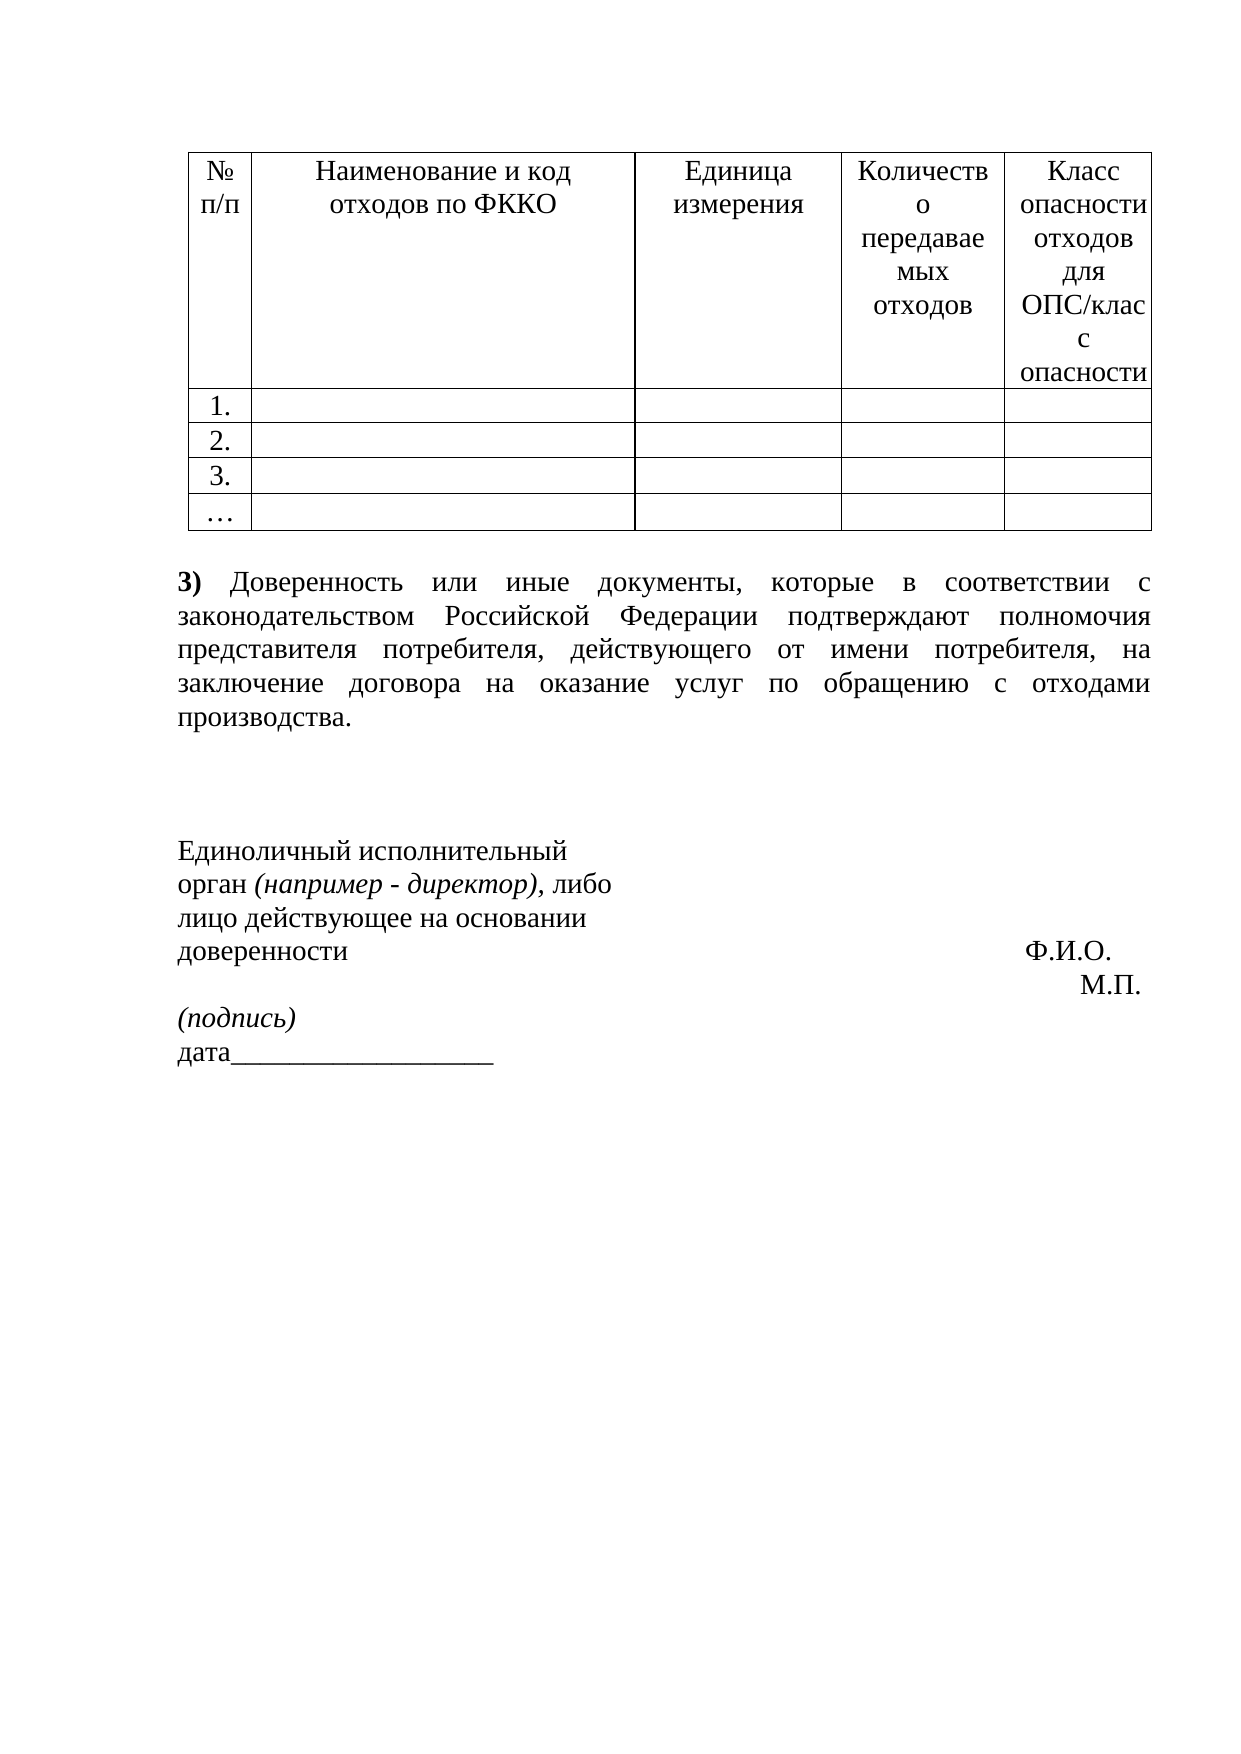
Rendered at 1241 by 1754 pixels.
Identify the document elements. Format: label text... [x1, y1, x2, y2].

text лицо действующее на основании [177, 900, 1152, 933]
table_cell [636, 458, 841, 493]
table_cell [252, 389, 634, 422]
table_header Единица измерения [636, 153, 841, 387]
text 3) Доверенность или иные документы, которые в соответствии с законодательством Российской Федерации подтверждают полномочия представителя потребителя, действующего от имени потребителя, на заключение договора на оказание услуг по обращению с отходами производства. [177, 564, 1152, 732]
table_cell 2. [189, 423, 251, 457]
table_header Класс опасности отходов для ОПС/класс опасности [1005, 153, 1151, 387]
table_cell [842, 423, 1004, 457]
table_cell 1. [189, 389, 251, 422]
table_cell … [189, 494, 251, 530]
text орган (например - директор), либо [177, 866, 1152, 900]
table_cell [1005, 423, 1151, 457]
table_header Наименование и код отходов по ФККО [252, 153, 634, 387]
table_cell [1005, 389, 1151, 422]
table_cell [252, 423, 634, 457]
table_cell [636, 389, 841, 422]
table_header № п/п [189, 153, 251, 387]
table_cell [842, 389, 1004, 422]
table_cell [252, 494, 634, 530]
table_header Количество передаваемых отходов [842, 153, 1004, 387]
table_cell [636, 423, 841, 457]
text М.П. (подпись) [177, 967, 1152, 1034]
text дата__________________ [177, 1034, 1152, 1068]
table_cell [1005, 494, 1151, 530]
table_cell [842, 458, 1004, 493]
table_cell [1005, 458, 1151, 493]
table_cell [636, 494, 841, 530]
table_cell 3. [189, 458, 251, 493]
table_cell [252, 458, 634, 493]
table_cell [842, 494, 1004, 530]
text Единоличный исполнительный [177, 833, 1152, 866]
text доверенности Ф.И.О. [177, 933, 1152, 967]
